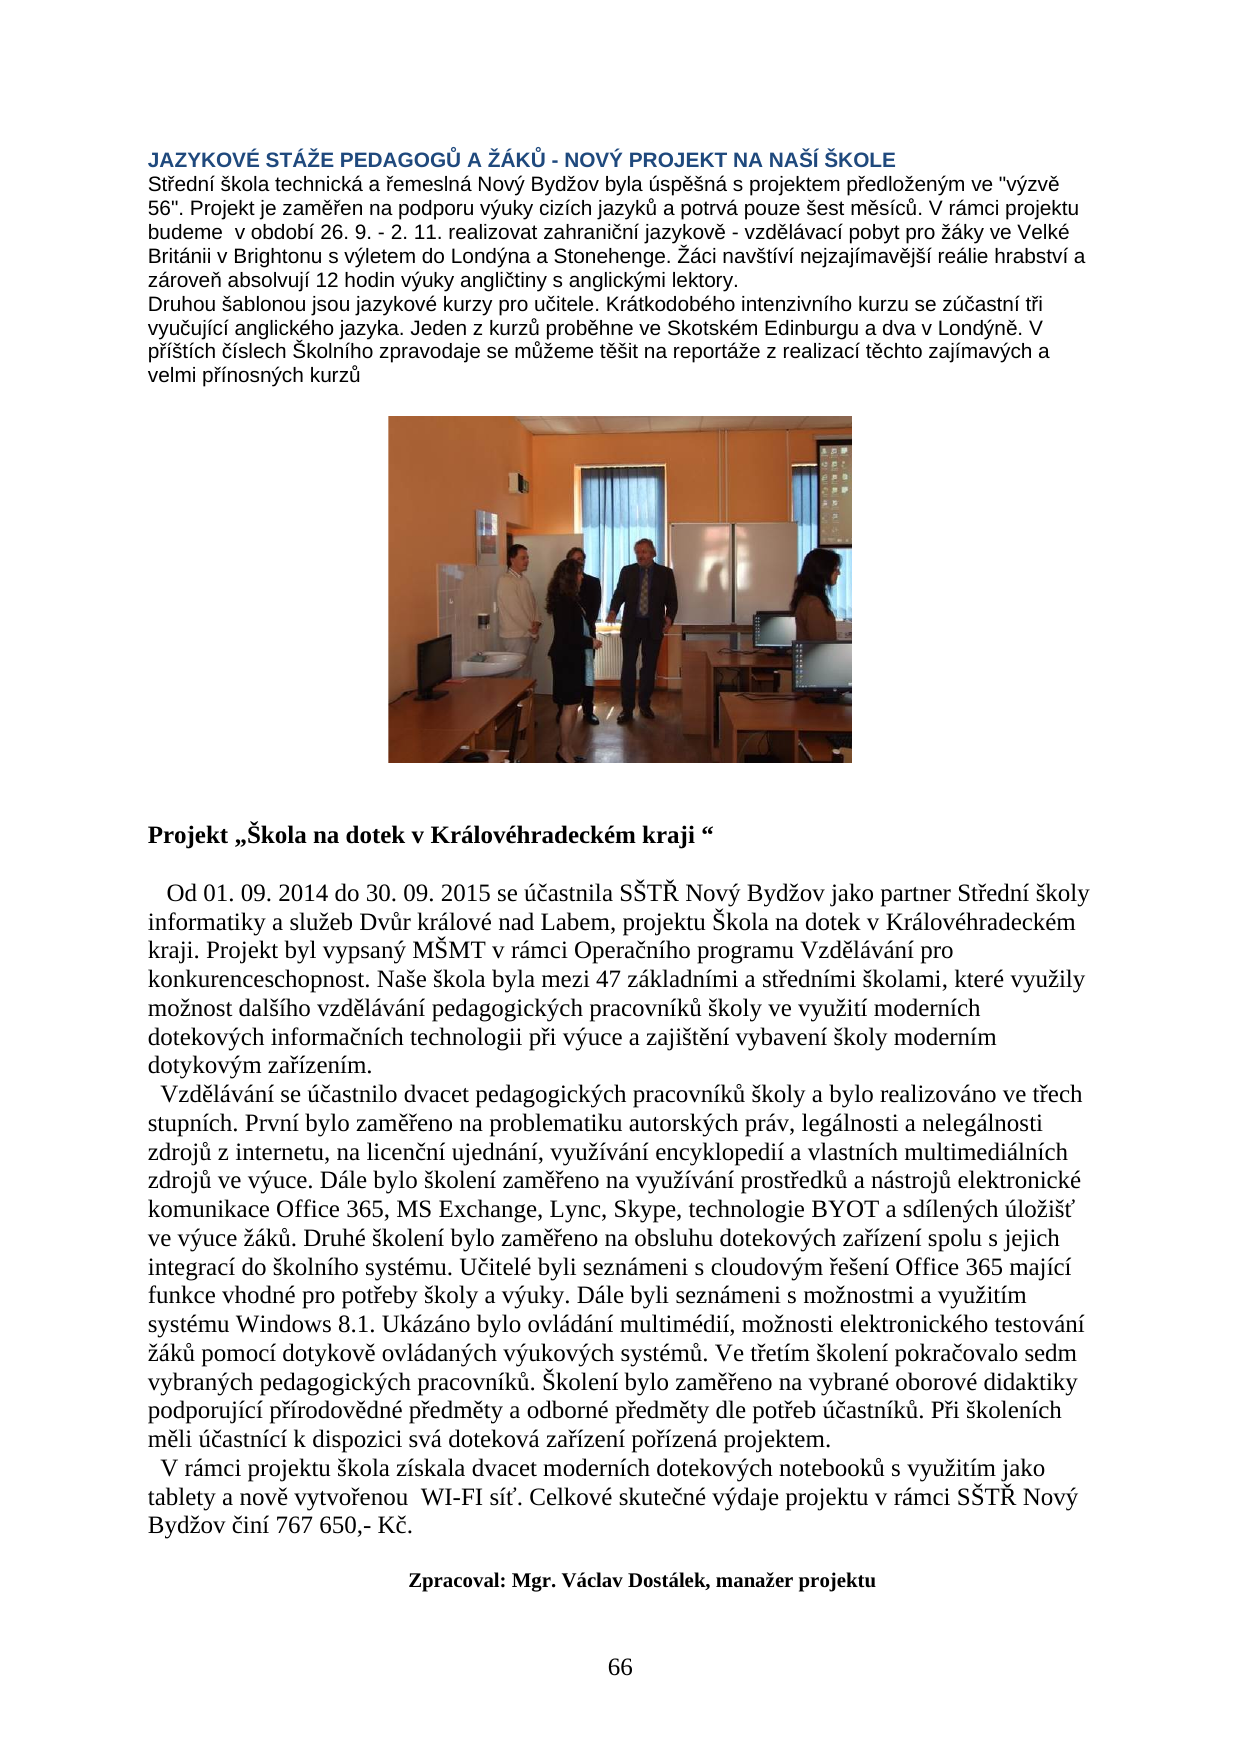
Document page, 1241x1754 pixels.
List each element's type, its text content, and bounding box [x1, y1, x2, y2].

text JAZYKOVÉ STÁŽE PEDAGOGŮ A ŽÁKŮ - NOVÝ PROJEKT NA NAŠÍ ŠKOLE Střední škola technická a řemeslná Nový Bydžov byla úspěšná s projektem předloženým ve "výzvě 56". Projekt je zaměřen na podporu výuky cizích jazyků a potrvá pouze šest měsíců. V rámci projektu budeme v období 26. 9. - 2. 11. realizovat zahraniční jazykově - vzdělávací pobyt pro žáky ve Velké Británii v Brightonu s výletem do Londýna a Stonehenge. Žáci navštíví nejzajímavější reálie hrabství a zároveň absolvují 12 hodin výuky angličtiny s anglickými lektory. Druhou šablonou jsou jazykové kurzy pro učitele. Krátkodobého intenzivního kurzu se zúčastní tři vyučující anglického jazyka. Jeden z kurzů proběhne ve Skotském Edinburgu a dva v Londýně. V příštích číslech Školního zpravodaje se můžeme těšit na reportáže z realizací těchto zajímavých a velmi přínosných kurzů [148, 148, 1093, 387]
text Projekt „Škola na dotek v Královéhradeckém kraji “ Od 01. 09. 2014 do 30. 09. 2015 se účastnila SŠTŘ Nový Bydžov jako partner Střední školy informatiky a služeb Dvůr králové nad Labem, projektu Škola na dotek v Královéhradeckém kraji. Projekt byl vypsaný MŠMT v rámci Operačního programu Vzdělávání pro konkurenceschopnost. Naše škola byla mezi 47 základními a středními školami, které využily možnost dalšího vzdělávání pedagogických pracovníků školy ve využití moderních dotekových informačních technologii při výuce a zajištění vybavení školy moderním dotykovým zařízením. Vzdělávání se účastnilo dvacet pedagogických pracovníků školy a bylo realizováno ve třech stupních. První bylo zaměřeno na problematiku autorských práv, legálnosti a nelegálnosti zdrojů z internetu, na licenční ujednání, využívání encyklopedií a vlastních multimediálních zdrojů ve výuce. Dále bylo školení zaměřeno na využívání prostředků a nástrojů elektronické komunikace Office 365, MS Exchange, Lync, Skype, technologie BYOT a sdílených úložišť ve výuce žáků. Druhé školení bylo zaměřeno na obsluhu dotekových zařízení spolu s jejich integrací do školního systému. Učitelé byli seznámeni s cloudovým řešení Office 365 mající funkce vhodné pro potřeby školy a výuky. Dále byli seznámeni s možnostmi a využitím systému Windows 8.1. Ukázáno bylo ovládání multimédií, možnosti elektronického testování žáků pomocí dotykově ovládaných výukových systémů. Ve třetím školení pokračovalo sedm vybraných pedagogických pracovníků. Školení bylo zaměřeno na vybrané oborové didaktiky podporující přírodovědné předměty a odborné předměty dle potřeb účastníků. Při školeních měli účastnící k dispozici svá doteková zařízení pořízená projektem. V rámci projektu škola získala dvacet moderních dotekových notebooků s využitím jako tablety a nově vytvořenou WI-FI síť. Celkové skutečné výdaje projektu v rámci SŠTŘ Nový Bydžov činí 767 650,- Kč. [148, 821, 1093, 1539]
picture [388, 416, 852, 763]
text Zpracoval: Mgr. Václav Dostálek, manažer projektu [148, 1568, 1093, 1592]
